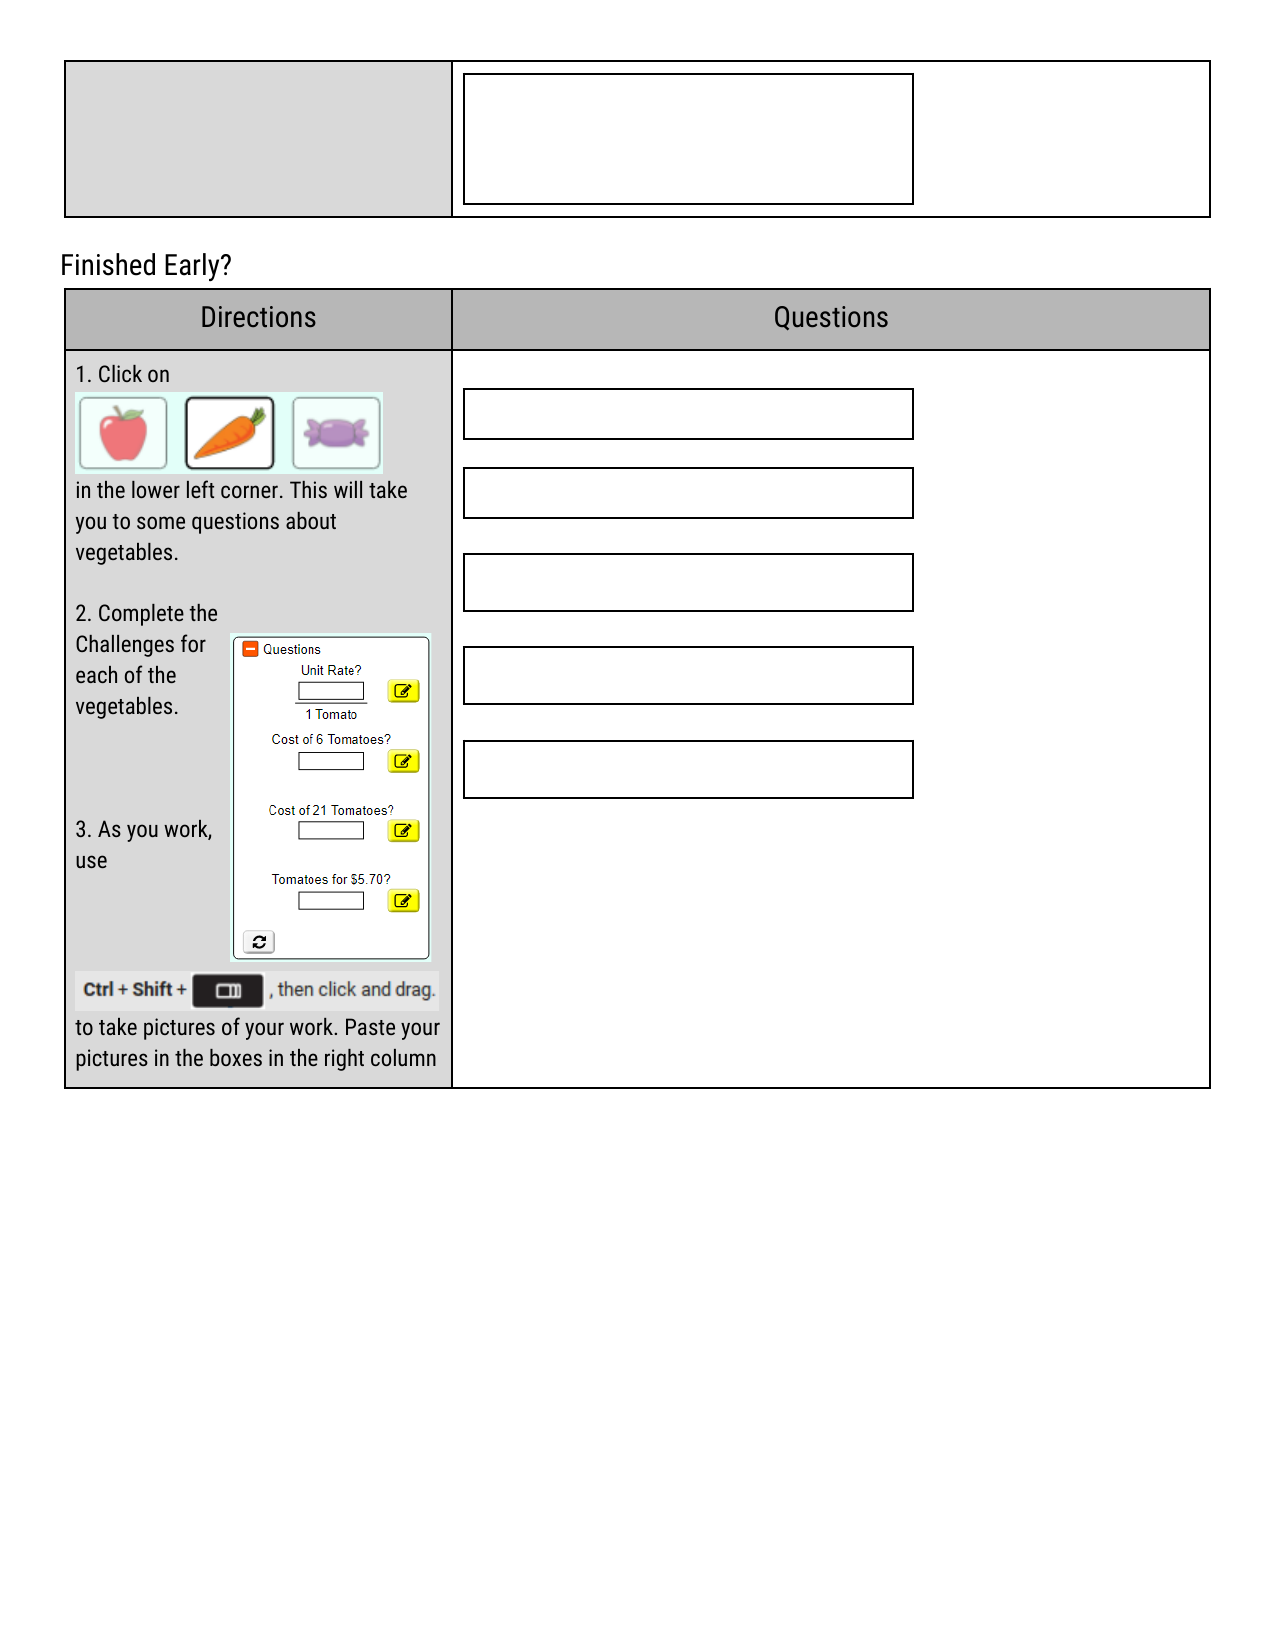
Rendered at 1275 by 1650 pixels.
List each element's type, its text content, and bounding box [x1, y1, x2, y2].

table_header Directions [66, 290, 451, 349]
picture [75, 971, 440, 1011]
picture [75, 392, 383, 474]
picture [230, 633, 432, 962]
table_cell [453, 351, 1209, 1087]
table_header Questions [453, 290, 1209, 349]
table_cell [66, 62, 451, 216]
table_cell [453, 62, 1209, 216]
table_cell 1. Click on in the lower left corner. This will take you to some questions about vegetables. 2. Complete the Challenges for each of the vegetables. 3. As you work, use to take pictures of your work. Paste your pictures in the boxes in the right column [66, 351, 451, 1087]
text Finished Early? [60, 248, 1215, 283]
